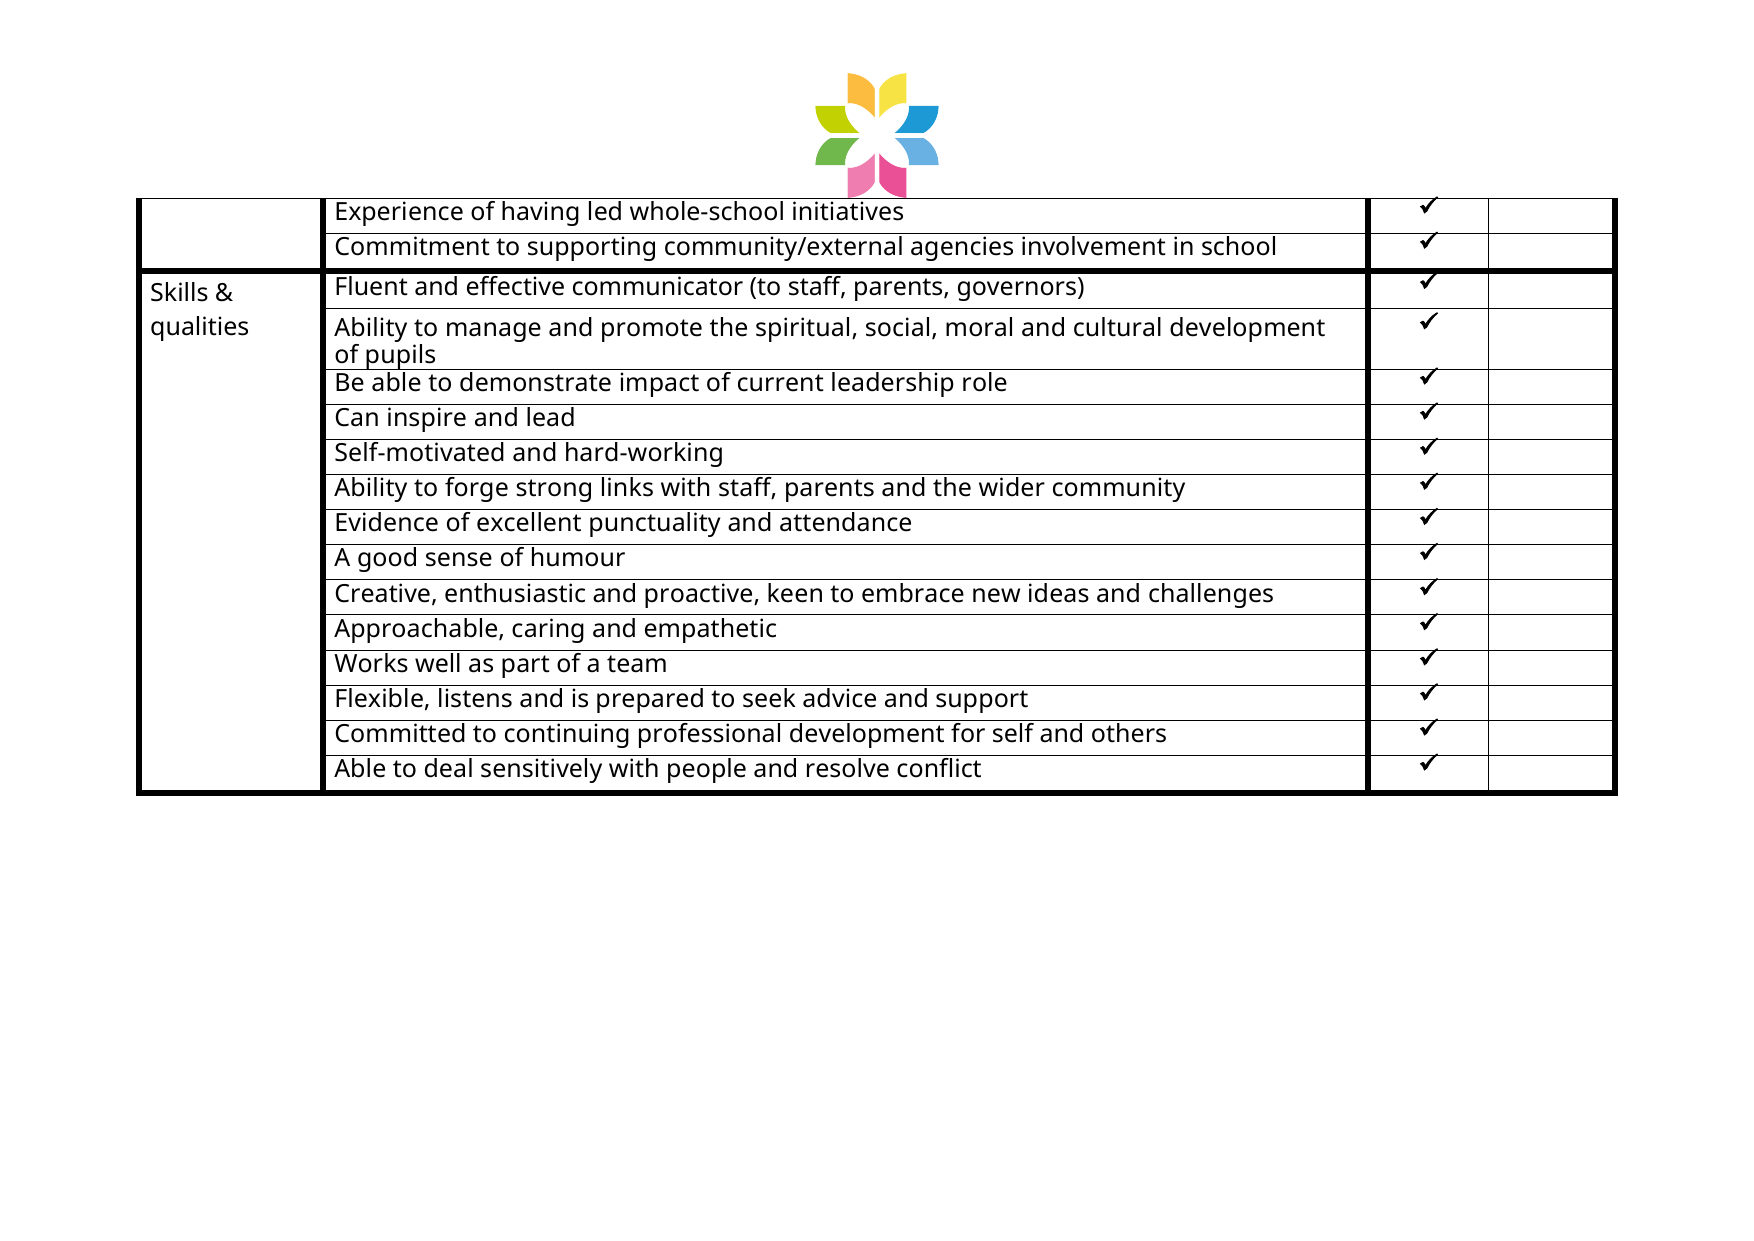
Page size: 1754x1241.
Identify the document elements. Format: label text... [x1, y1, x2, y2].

table_cell [1489, 199, 1612, 233]
table_cell [1371, 510, 1488, 544]
table_cell [1489, 615, 1612, 649]
table_cell [1371, 686, 1488, 720]
table_cell [1489, 475, 1612, 509]
table_cell [1371, 651, 1488, 684]
table_cell [1489, 651, 1612, 684]
table_cell A good sense of humour [326, 545, 1365, 579]
table_cell [1371, 615, 1488, 649]
table_cell Works well as part of a team [326, 651, 1365, 684]
table_cell [1489, 545, 1612, 579]
table_cell [1489, 370, 1612, 404]
table_cell Committed to continuing professional development for self and others [326, 721, 1365, 755]
table_cell [1489, 721, 1612, 755]
table_cell Evidence of excellent punctuality and attendance [326, 510, 1365, 544]
table_cell [1489, 234, 1612, 268]
table_cell [1489, 440, 1612, 474]
table_cell [1489, 756, 1612, 790]
table_cell Able to deal sensitively with people and resolve conflict [326, 756, 1365, 790]
table_cell [1371, 475, 1488, 509]
table_cell [1371, 545, 1488, 579]
table_cell [1371, 309, 1488, 369]
table_cell Skills & qualities [142, 274, 320, 790]
table_cell [1489, 510, 1612, 544]
table_cell [1489, 274, 1612, 308]
table_cell Be able to demonstrate impact of current leadership role [326, 370, 1365, 404]
table_cell [1371, 199, 1488, 233]
table_cell Commitment to supporting community/external agencies involvement in school [326, 234, 1365, 268]
table_cell Approachable, caring and empathetic [326, 615, 1365, 649]
table_cell [1371, 405, 1488, 439]
table_cell Ability to forge strong links with staff, parents and the wider community [326, 475, 1365, 509]
table_cell Fluent and effective communicator (to staff, parents, governors) [326, 274, 1365, 308]
table_cell [1489, 686, 1612, 720]
table_cell Self-motivated and hard-working [326, 440, 1365, 474]
table_cell Can inspire and lead [326, 405, 1365, 439]
table_cell [1371, 440, 1488, 474]
table_cell [1371, 756, 1488, 790]
table_cell [1371, 721, 1488, 755]
table_cell [1371, 274, 1488, 308]
table_cell [1489, 580, 1612, 614]
table_cell Flexible, listens and is prepared to seek advice and support [326, 686, 1365, 720]
table_cell Experience of having led whole-school initiatives [326, 199, 1365, 233]
table_cell Creative, enthusiastic and proactive, keen to embrace new ideas and challenges [326, 580, 1365, 614]
table_cell Ability to manage and promote the spiritual, social, moral and cultural development of pupils [326, 309, 1365, 369]
table_cell [1489, 405, 1612, 439]
table_cell [1371, 234, 1488, 268]
table_cell [1489, 309, 1612, 369]
table_cell [1371, 580, 1488, 614]
table_cell [1371, 370, 1488, 404]
picture [815, 73, 939, 198]
